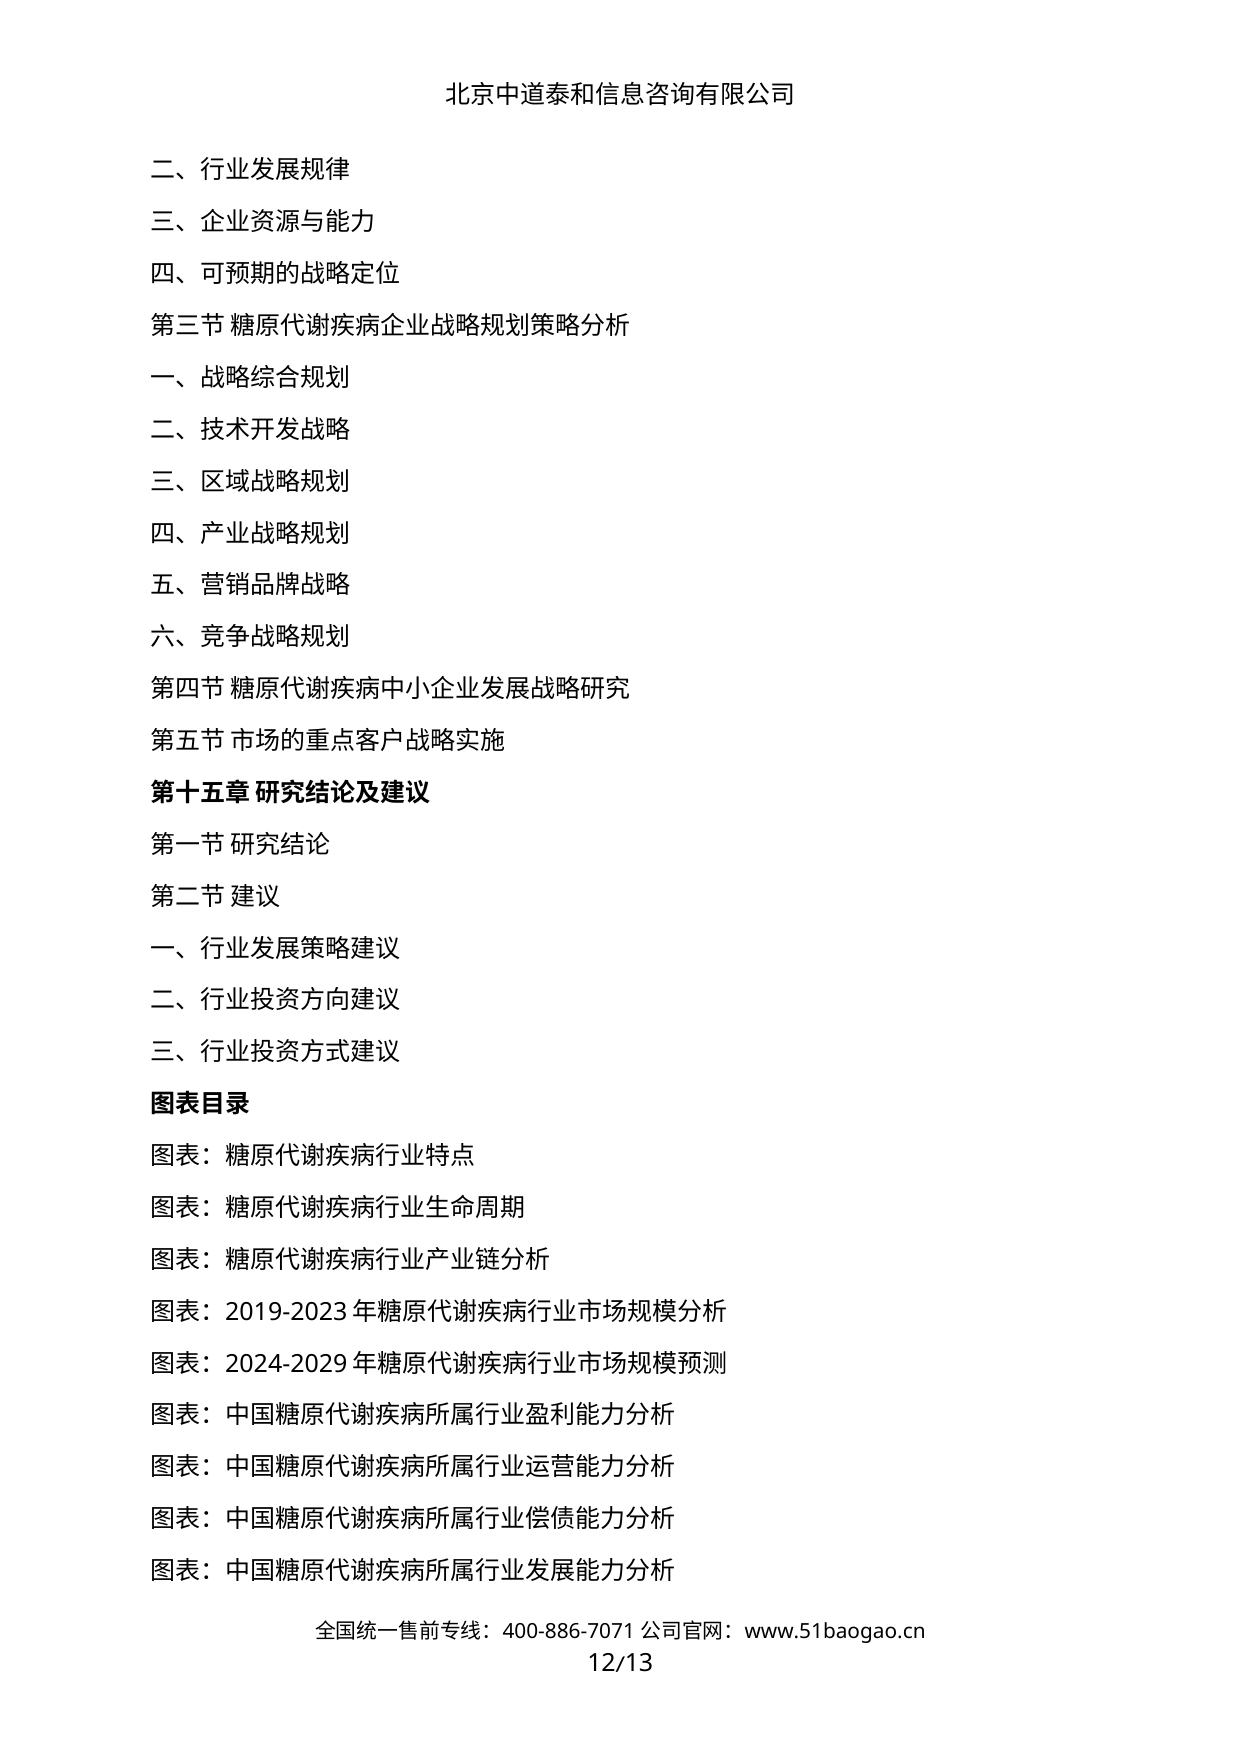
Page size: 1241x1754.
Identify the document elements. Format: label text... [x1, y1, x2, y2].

text 四、产业战略规划 [150, 513, 1090, 549]
text 五、营销品牌战略 [150, 565, 1090, 601]
text 四、可预期的战略定位 [150, 254, 1090, 290]
text 二、技术开发战略 [150, 409, 1090, 446]
text 图表：中国糖原代谢疾病所属行业发展能力分析 [150, 1551, 1090, 1587]
text 第二节 建议 [150, 876, 1090, 912]
text 二、行业发展规律 [150, 150, 1090, 186]
text 图表：糖原代谢疾病行业产业链分析 [150, 1239, 1090, 1276]
text 图表：2024-2029年糖原代谢疾病行业市场规模预测 [150, 1343, 1090, 1379]
text 三、区域战略规划 [150, 461, 1090, 497]
text 第十五章 研究结论及建议 [150, 772, 1090, 809]
text 三、行业投资方式建议 [150, 1032, 1090, 1068]
text 图表：中国糖原代谢疾病所属行业盈利能力分析 [150, 1395, 1090, 1431]
text 三、企业资源与能力 [150, 202, 1090, 238]
text 图表：糖原代谢疾病行业特点 [150, 1136, 1090, 1172]
text 图表目录 [150, 1084, 1090, 1120]
text 第三节 糖原代谢疾病企业战略规划策略分析 [150, 306, 1090, 342]
text 一、战略综合规划 [150, 357, 1090, 394]
text 一、行业发展策略建议 [150, 928, 1090, 964]
text 图表：中国糖原代谢疾病所属行业运营能力分析 [150, 1447, 1090, 1483]
text 图表：2019-2023年糖原代谢疾病行业市场规模分析 [150, 1291, 1090, 1327]
text 第一节 研究结论 [150, 824, 1090, 861]
text 图表：糖原代谢疾病行业生命周期 [150, 1187, 1090, 1224]
text 第五节 市场的重点客户战略实施 [150, 721, 1090, 757]
text 第四节 糖原代谢疾病中小企业发展战略研究 [150, 669, 1090, 705]
text 图表：中国糖原代谢疾病所属行业偿债能力分析 [150, 1499, 1090, 1535]
text 六、竞争战略规划 [150, 617, 1090, 653]
text 二、行业投资方向建议 [150, 980, 1090, 1016]
